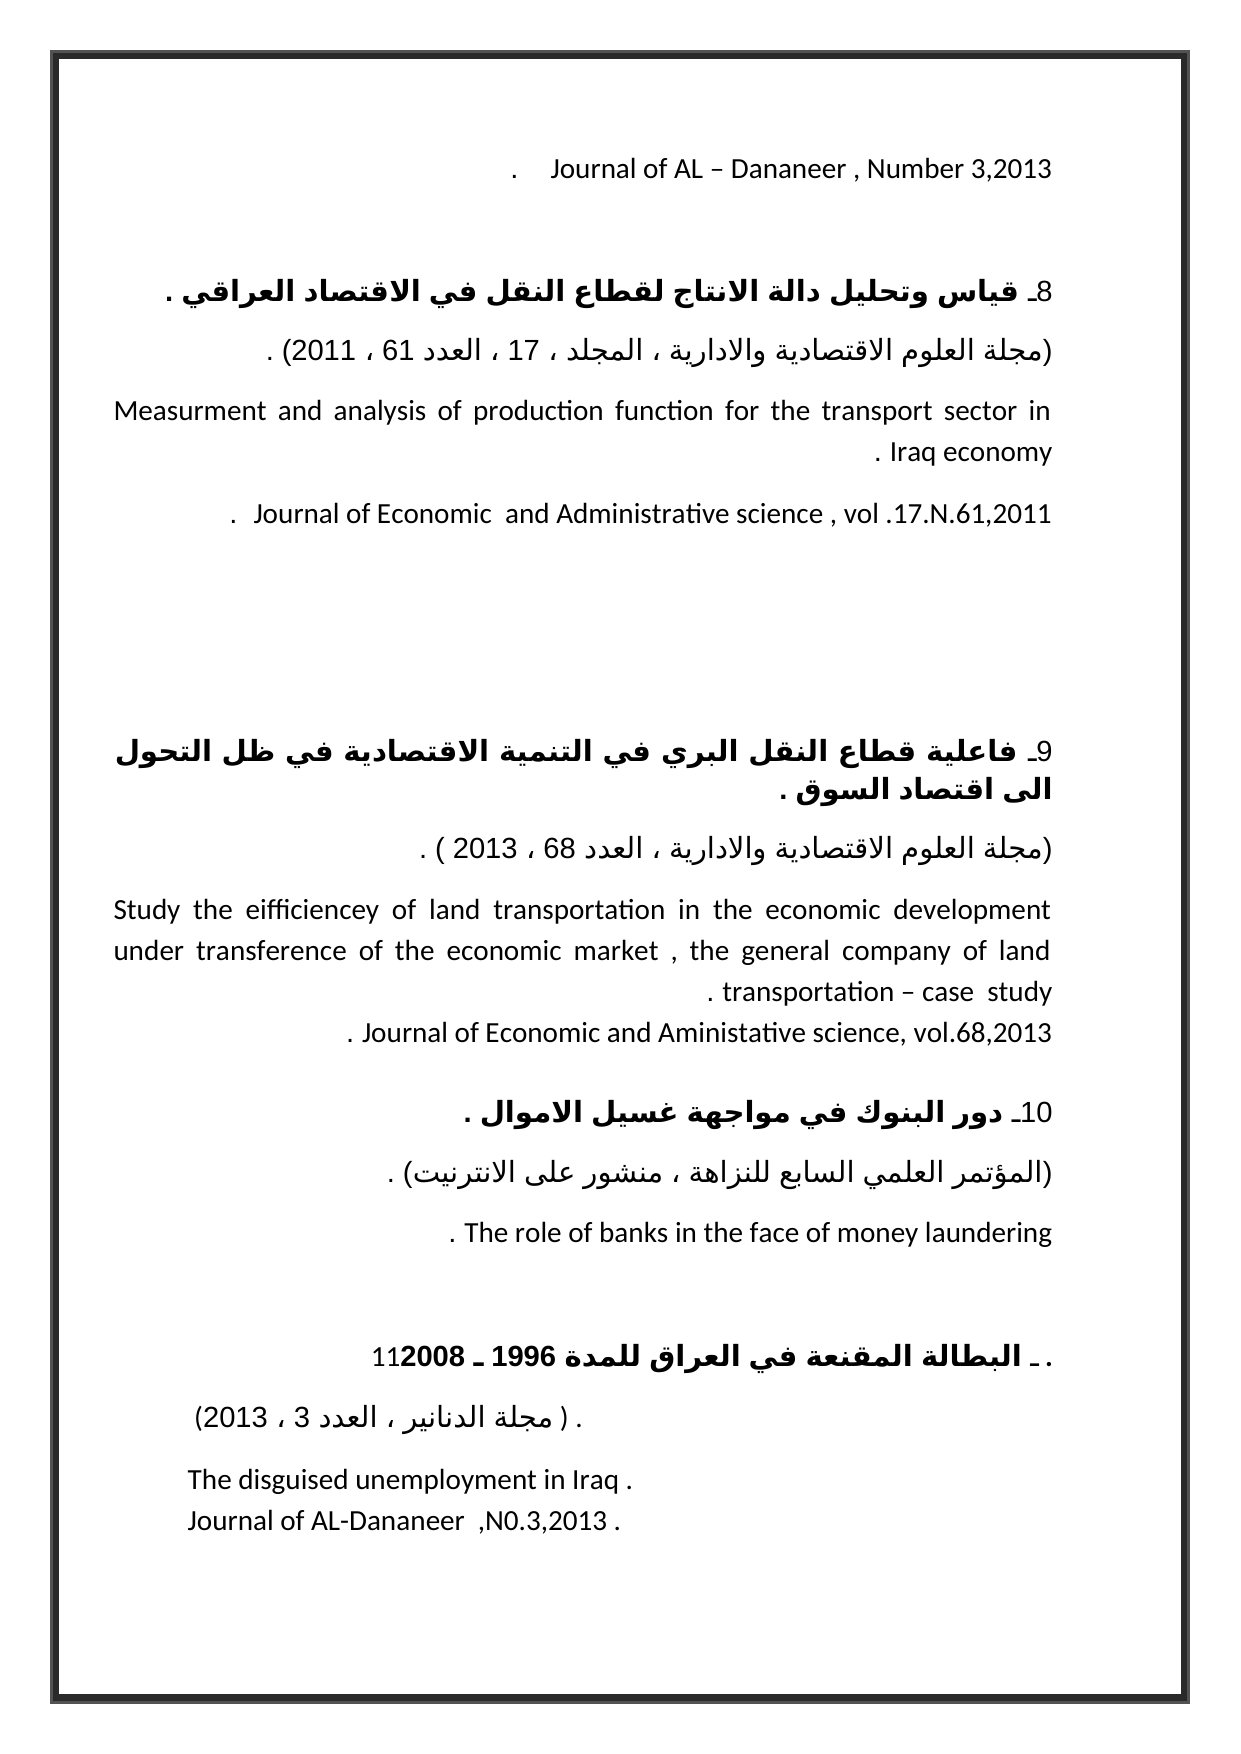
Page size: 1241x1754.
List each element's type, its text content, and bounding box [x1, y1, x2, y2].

text 8ـ قياس وتحليل دالة الانتاج لقطاع النقل في الاقتصاد العراقي . [114, 273, 1053, 307]
text The disguised unemployment in Iraq . [187, 1461, 1053, 1497]
text (مجلة العلوم الاقتصادية والادارية ، العدد 68 ، 2013 ) . [114, 831, 1053, 865]
text Journal of AL-Dananeer ,N0.3,2013 . [187, 1502, 1053, 1538]
text Journal of Economic and Aministative science, vol.68,2013 . [114, 1014, 1053, 1049]
text (مجلة العلوم الاقتصادية والادارية ، المجلد ، 17 ، العدد 61 ، 2011) . [114, 333, 1053, 366]
text The role of banks in the face of money laundering . [114, 1214, 1053, 1250]
text Study the eifficiencey of land transportation in the economic development under transference of the economic market , the general company of land transportation – case study . [114, 891, 1053, 1008]
text (مجلة الدنانير ، العدد 3 ، 2013 ) . [187, 1399, 1053, 1435]
text Journal of AL – Dananeer , Number 3,2013 . [114, 150, 1053, 186]
text 11ـ البطالة المقنعة في العراق للمدة 1996 ـ 2008 . [187, 1338, 1053, 1373]
text 9ـ فاعلية قطاع النقل البري في التنمية الاقتصادية في ظل التحول الى اقتصاد السوق . [114, 733, 1053, 806]
text Measurment and analysis of production function for the transport sector in Iraq economy . [114, 392, 1053, 469]
text Journal of Economic and Administrative science , vol .17.N.61,2011 . [114, 495, 1053, 531]
text 10ـ دور البنوك في مواجهة غسيل الاموال . [114, 1096, 1053, 1129]
text (المؤتمر العلمي السابع للنزاهة ، منشور على الانترنيت) . [114, 1155, 1053, 1188]
